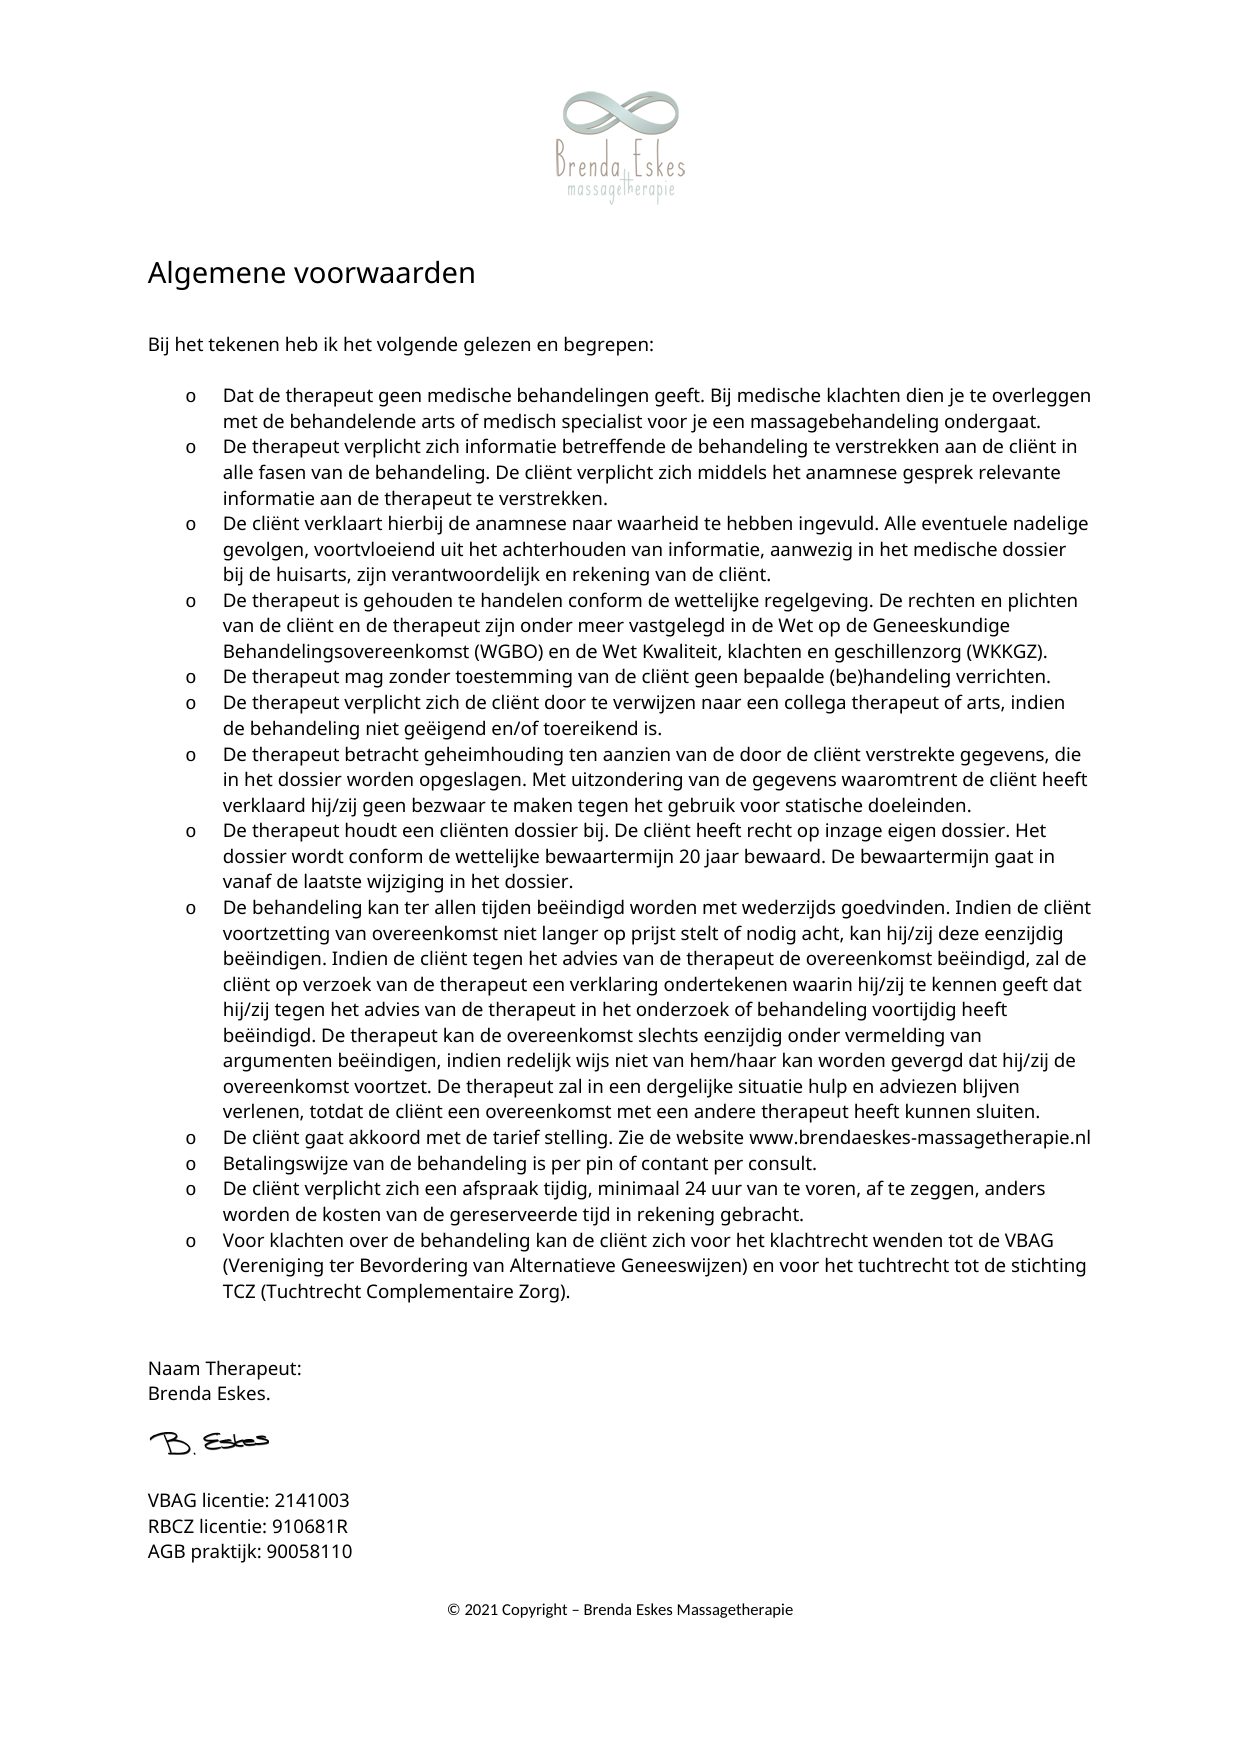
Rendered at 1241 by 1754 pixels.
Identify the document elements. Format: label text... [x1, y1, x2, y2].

list De therapeut verplicht zich de cliënt door te verwijzen naar een collega therapeut of arts, indien de behandeling niet geëigend en/of toereikend is. [185, 689, 1093, 741]
list De therapeut betracht geheimhouding ten aanzien van de door de cliënt verstrekte gegevens, die in het dossier worden opgeslagen. Met uitzondering van de gegevens waaromtrent de cliënt heeft verklaard hij/zij geen bezwaar te maken tegen het gebruik voor statische doeleinden. [185, 741, 1093, 818]
text AGB praktijk: 90058110 [148, 1538, 1093, 1564]
list De therapeut houdt een cliënten dossier bij. De cliënt heeft recht op inzage eigen dossier. Het dossier wordt conform de wettelijke bewaartermijn 20 jaar bewaard. De bewaartermijn gaat in vanaf de laatste wijziging in het dossier. [185, 818, 1093, 894]
list Dat de therapeut geen medische behandelingen geeft. Bij medische klachten dien je te overleggen met de behandelende arts of medisch specialist voor je een massagebehandeling ondergaat. [185, 382, 1093, 433]
picture [546, 73, 694, 222]
list De cliënt verplicht zich een afspraak tijdig, minimaal 24 uur van te voren, af te zeggen, anders worden de kosten van de gereserveerde tijd in rekening gebracht. [185, 1176, 1093, 1227]
list De behandeling kan ter allen tijden beëindigd worden met wederzijds goedvinden. Indien de cliënt voortzetting van overeenkomst niet langer op prijst stelt of nodig acht, kan hij/zij deze eenzijdig beëindigen. Indien de cliënt tegen het advies van de therapeut de overeenkomst beëindigd, zal de cliënt op verzoek van de therapeut een verklaring ondertekenen waarin hij/zij te kennen geeft dat hij/zij tegen het advies van de therapeut in het onderzoek of behandeling voortijdig heeft beëindigd. De therapeut kan de overeenkomst slechts eenzijdig onder vermelding van argumenten beëindigen, indien redelijk wijs niet van hem/haar kan worden gevergd dat hij/zij de overeenkomst voortzet. De therapeut zal in een dergelijke situatie hulp en adviezen blijven verlenen, totdat de cliënt een overeenkomst met een andere therapeut heeft kunnen sluiten. [185, 894, 1093, 1124]
picture [147, 1431, 269, 1455]
list De cliënt verklaart hierbij de anamnese naar waarheid te hebben ingevuld. Alle eventuele nadelige gevolgen, voortvloeiend uit het achterhouden van informatie, aanwezig in het medische dossier bij de huisarts, zijn verantwoordelijk en rekening van de cliënt. [185, 510, 1093, 587]
text VBAG licentie: 2141003 [148, 1487, 1093, 1513]
list De therapeut mag zonder toestemming van de cliënt geen bepaalde (be)handeling verrichten. [185, 664, 1093, 689]
list De cliënt gaat akkoord met de tarief stelling. Zie de website www.brendaeskes-massagetherapie.nl [185, 1124, 1093, 1150]
list Voor klachten over de behandeling kan de cliënt zich voor het klachtrecht wenden tot de VBAG (Vereniging ter Bevordering van Alternatieve Geneeswijzen) en voor het tuchtrecht tot de stichting TCZ (Tuchtrecht Complementaire Zorg). [185, 1227, 1093, 1304]
text RBCZ licentie: 910681R [148, 1513, 1093, 1538]
text Brenda Eskes. [148, 1380, 1093, 1406]
list Betalingswijze van de behandeling is per pin of contant per consult. [185, 1150, 1093, 1176]
list De therapeut is gehouden te handelen conform de wettelijke regelgeving. De rechten en plichten van de cliënt en de therapeut zijn onder meer vastgelegd in de Wet op de Geneeskundige Behandelingsovereenkomst (WGBO) en de Wet Kwaliteit, klachten en geschillenzorg (WKKGZ). [185, 587, 1093, 664]
text Naam Therapeut: [148, 1355, 1093, 1380]
text Algemene voorwaarden [148, 252, 1093, 292]
list De therapeut verplicht zich informatie betreffende de behandeling te verstrekken aan de cliënt in alle fasen van de behandeling. De cliënt verplicht zich middels het anamnese gesprek relevante informatie aan de therapeut te verstrekken. [185, 433, 1093, 510]
text Bij het tekenen heb ik het volgende gelezen en begrepen: [148, 331, 1093, 357]
